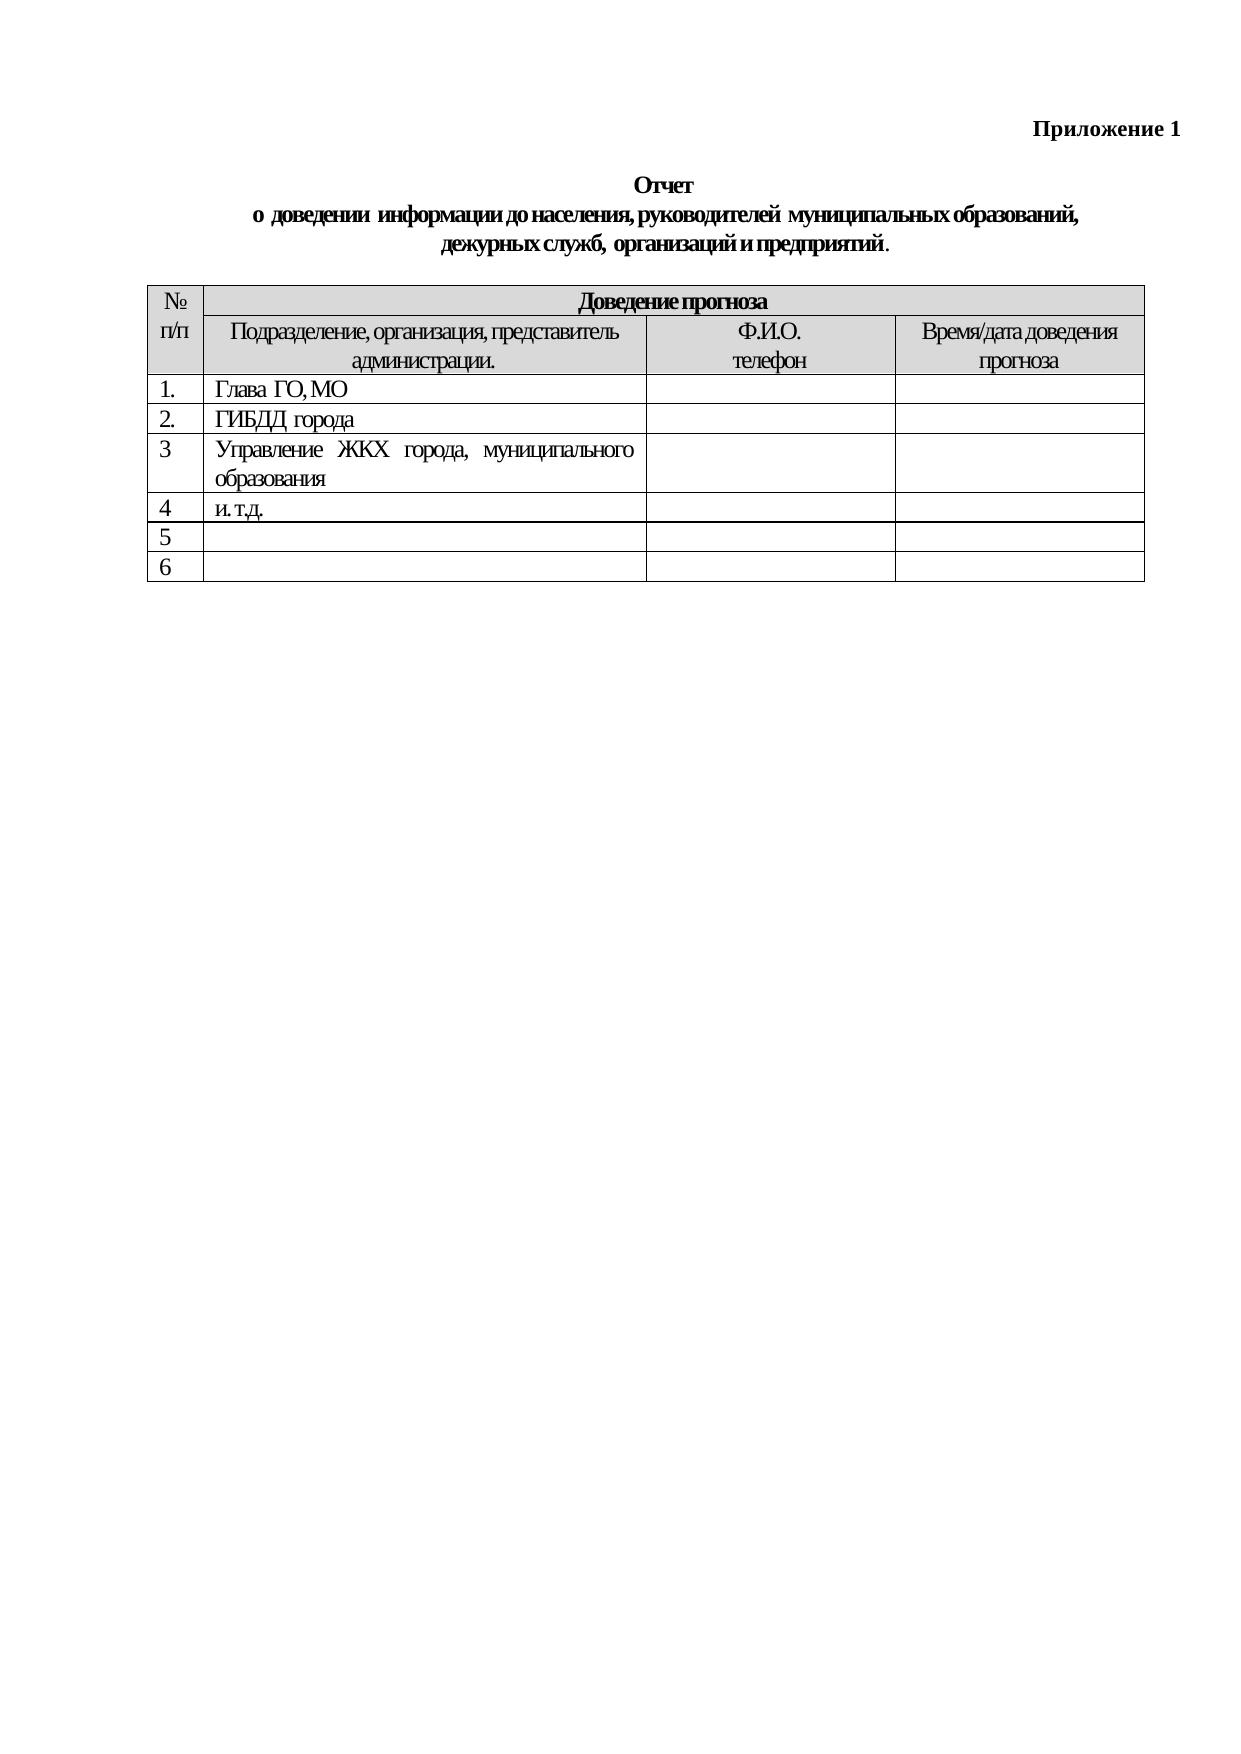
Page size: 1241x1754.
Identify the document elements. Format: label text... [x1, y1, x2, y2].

text Приложение 1 [148, 115, 1181, 141]
table_cell [896, 552, 1144, 581]
text Отчет [148, 170, 1181, 199]
table_cell [647, 493, 895, 521]
table_cell ГИБДД города [204, 404, 646, 433]
table_cell Глава ГО, МО [204, 375, 646, 403]
table_cell 5 [148, 523, 203, 551]
table_cell [647, 434, 895, 492]
table_cell 4 [148, 493, 203, 521]
table_cell [896, 523, 1144, 551]
table_cell [896, 404, 1144, 433]
table_cell Подразделение, организация, представитель администрации. [204, 316, 646, 373]
table_cell [896, 375, 1144, 403]
table_cell Ф.И.О. телефон [647, 316, 895, 373]
table_header Доведение прогноза [204, 286, 1144, 315]
table_cell 1. [148, 375, 203, 403]
table_cell [647, 523, 895, 551]
table_cell [204, 552, 646, 581]
table_cell Управление ЖКХ города, муниципального образования [204, 434, 646, 492]
table_cell 2. [148, 404, 203, 433]
table_cell и. т.д. [204, 493, 646, 521]
table_cell [204, 523, 646, 551]
text дежурных служб, организаций и предприятий. [148, 228, 1181, 256]
table_cell [896, 493, 1144, 521]
table_cell 6 [148, 552, 203, 581]
table_cell [896, 434, 1144, 492]
table_header № п/п [148, 286, 203, 373]
text о доведении информации до населения, руководителей муниципальных образований, [148, 199, 1181, 228]
table_cell Время/дата доведения прогноза [896, 316, 1144, 373]
table_cell [647, 552, 895, 581]
table_cell 3 [148, 434, 203, 492]
table_cell [647, 404, 895, 433]
table_cell [647, 375, 895, 403]
